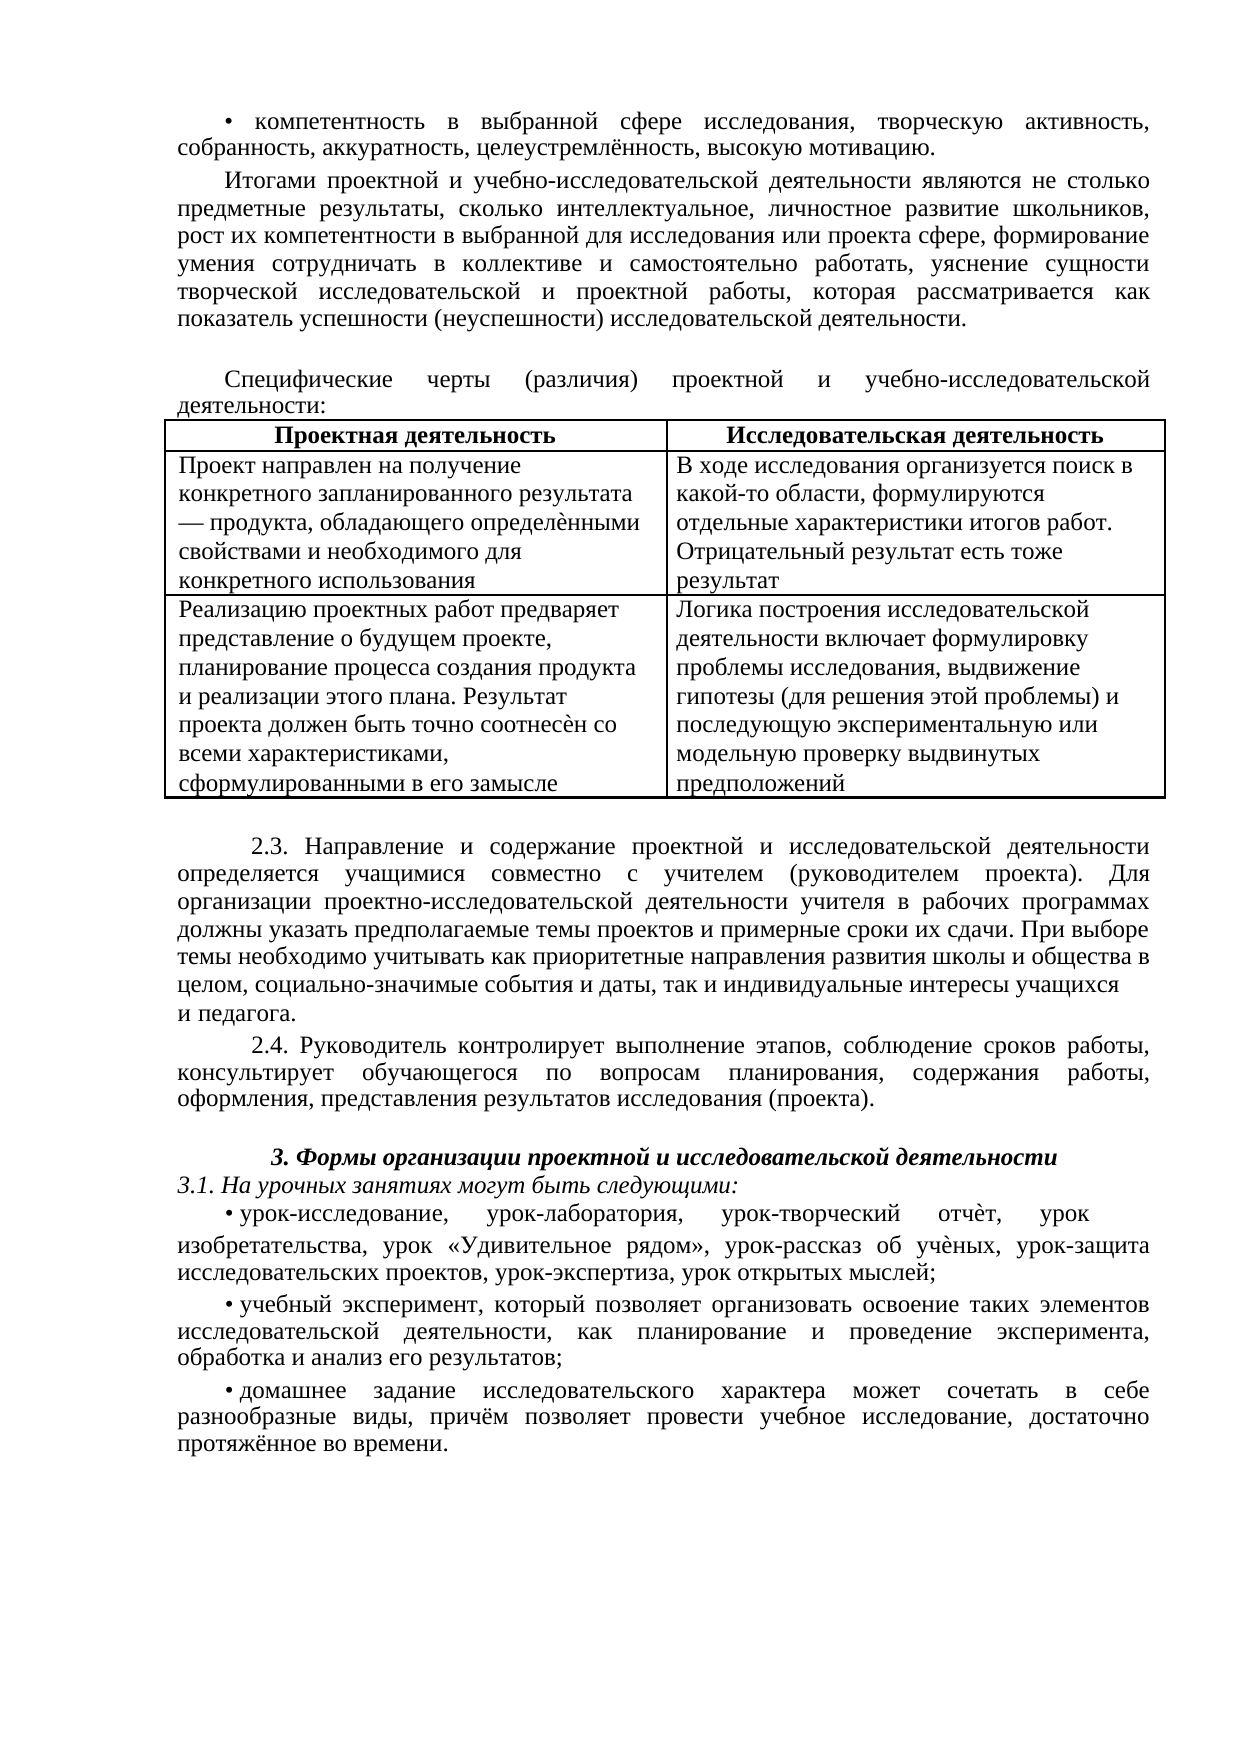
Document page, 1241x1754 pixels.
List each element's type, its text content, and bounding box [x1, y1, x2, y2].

table_cell и реализации этого плана. Результат [166, 681, 666, 709]
table_cell Логика построения исследовательской [668, 596, 1164, 623]
list педагога. [177, 998, 1161, 1027]
table_cell конкретного использования [166, 565, 666, 594]
table_cell гипотезы (для решения этой проблемы) и [668, 681, 1164, 709]
text изобретательства, урок «Удивительное рядом», урок-рассказ об учѐных, урок-защита исследовательских проектов, урок-экспертиза, урок открытых мыслей; [177, 1233, 1151, 1286]
table_header Исследовательская деятельность [668, 421, 1164, 449]
table_cell сформулированными в его замысле [166, 767, 666, 796]
table_cell деятельности включает формулировку [668, 623, 1164, 652]
text • компетентность в выбранной сфере исследования, творческую активность, собранность, аккуратность, целеустремлённость, высокую мотивацию. [177, 109, 1151, 160]
table_cell представление о будущем проекте, [166, 623, 666, 652]
list Руководитель контролирует выполнение этапов, соблюдение сроков работы, консультирует обучающегося по вопросам планирования, содержания работы, оформления, представления результатов исследования (проекта). [177, 1033, 1151, 1112]
table_cell результат [668, 565, 1164, 594]
table_cell модельную проверку выдвинутых [668, 738, 1164, 767]
table_cell планирование процесса создания продукта [166, 652, 666, 681]
list домашнее задание исследовательского характера может сочетать в себе разнообразные виды, причём позволяет провести учебное исследование, достаточно протяжённое во времени. [177, 1377, 1151, 1456]
table_cell Реализацию проектных работ предваряет [166, 596, 666, 623]
table_cell — продукта, обладающего определѐнными [166, 507, 666, 536]
table_cell Проект направлен на получение [166, 452, 666, 478]
text 2.3. Направление и содержание проектной и исследовательской деятельности определяется учащимися совместно с учителем (руководителем проекта). Для организации проектно-исследовательской деятельности учителя в рабочих программах должны указать предполагаемые темы проектов и примерные сроки их сдачи. При выборе темы необходимо учитывать как приоритетные направления развития школы и общества в целом, социально-значимые события и даты, так и индивидуальные интересы учащихся [177, 832, 1151, 998]
list учебный эксперимент, который позволяет организовать освоение таких элементов исследовательской деятельности, как планирование и проведение эксперимента, обработка и анализ его результатов; [177, 1292, 1151, 1371]
table_cell последующую экспериментальную или [668, 710, 1164, 738]
table_cell свойствами и необходимого для [166, 536, 666, 565]
list урок-исследование, урок-лаборатория, урок-творческий отчѐт, урок [224, 1199, 1161, 1227]
table_cell отдельные характеристики итогов работ. [668, 507, 1164, 536]
table_cell предположений [668, 767, 1164, 796]
list На урочных занятиях могут быть следующими: [177, 1171, 1161, 1199]
text Специфические черты (различия) проектной и учебно-исследовательской деятельности: [177, 367, 1151, 418]
text Итогами проектной и учебно-исследовательской деятельности являются не столько предметные результаты, сколько интеллектуальное, личностное развитие школьников, рост их компетентности в выбранной для исследования или проекта сфере, формирование умения сотрудничать в коллективе и самостоятельно работать, уяснение сущности творческой исследовательской и проектной работы, которая рассматривается как показатель успешности (неуспешности) исследовательской деятельности. [177, 167, 1151, 332]
table_header Проектная деятельность [166, 421, 666, 449]
table_cell Отрицательный результат есть тоже [668, 536, 1164, 565]
list Формы организации проектной и исследовательской деятельности [271, 1142, 1161, 1171]
table_cell конкретного запланированного результата [166, 479, 666, 507]
table_cell проекта должен быть точно соотнесѐн со [166, 710, 666, 738]
table_cell В ходе исследования организуется поиск в [668, 452, 1164, 478]
table_cell проблемы исследования, выдвижение [668, 652, 1164, 681]
table_cell всеми характеристиками, [166, 738, 666, 767]
table_cell какой-то области, формулируются [668, 479, 1164, 507]
